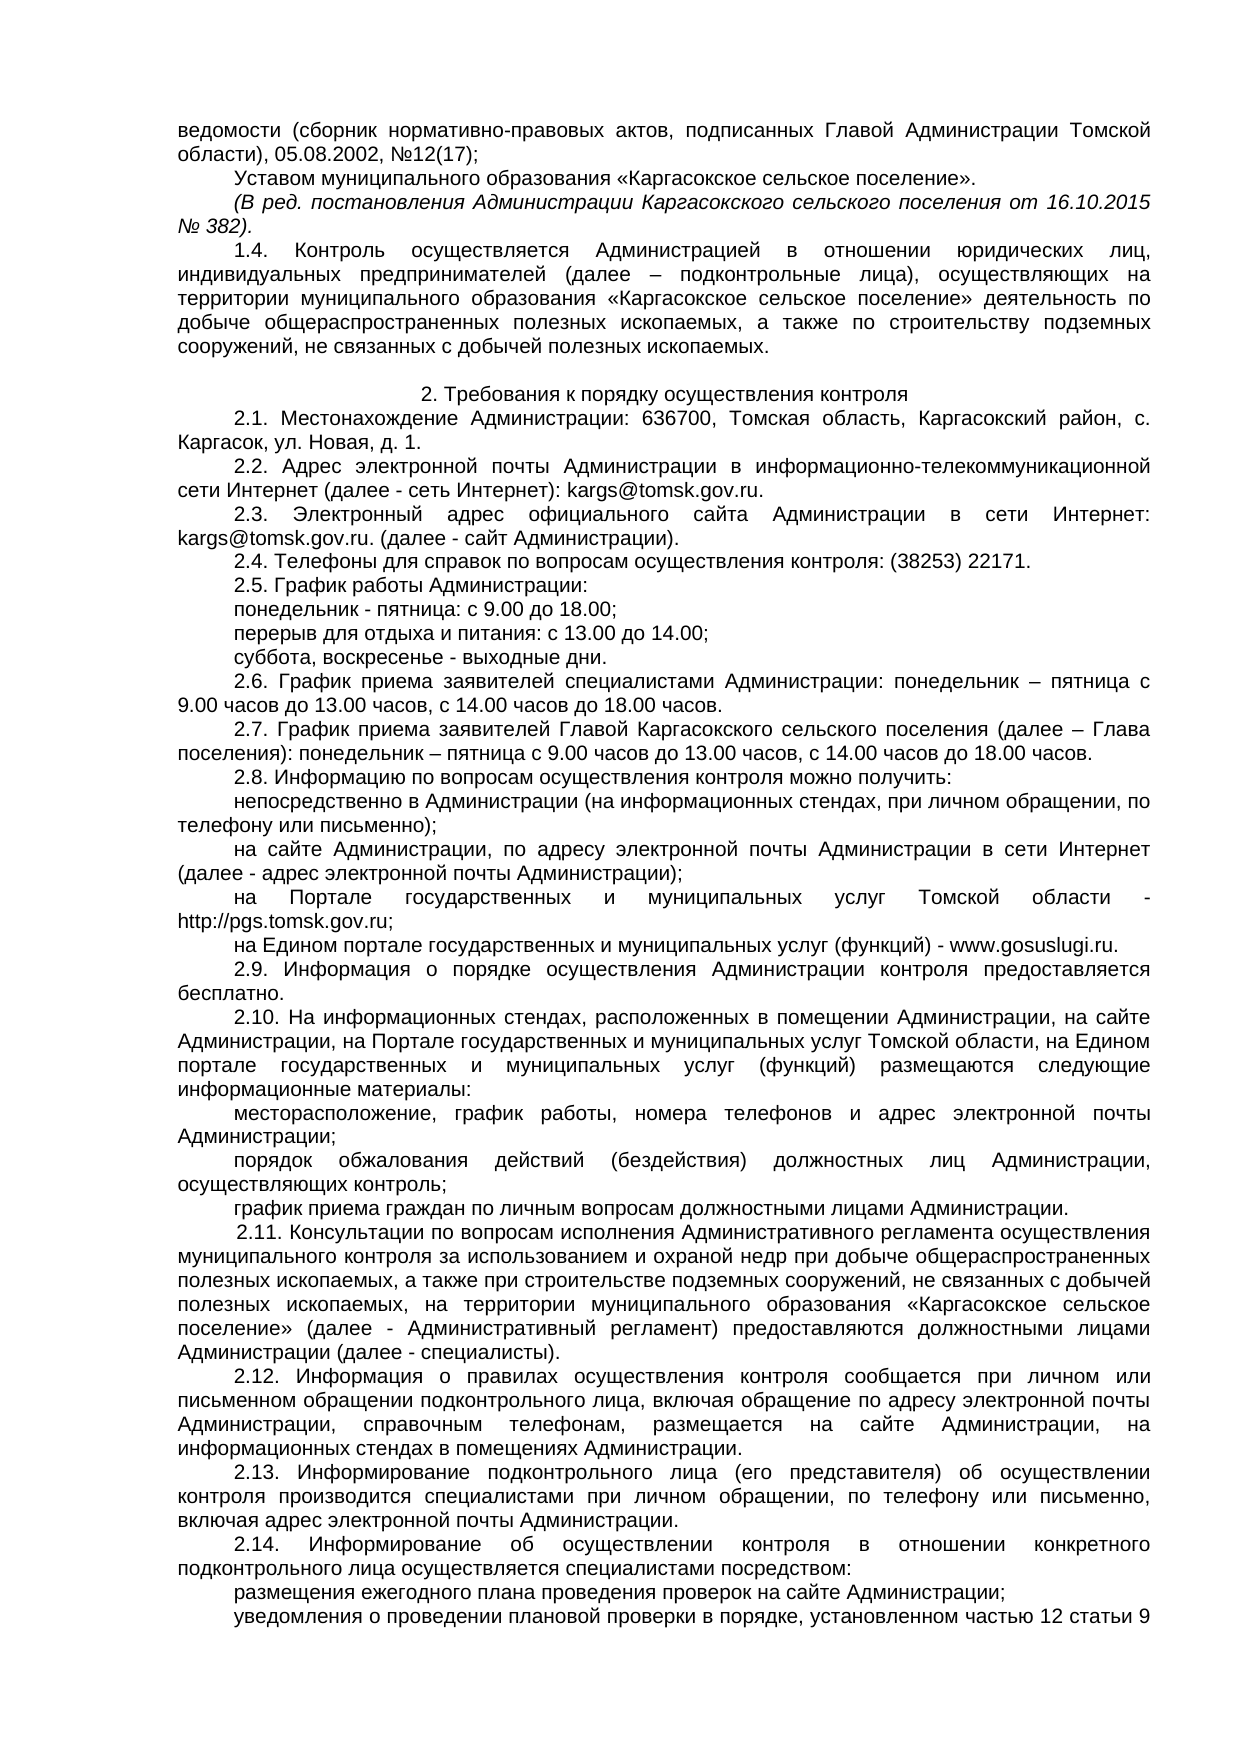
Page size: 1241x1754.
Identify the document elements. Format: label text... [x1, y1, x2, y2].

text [177, 1603, 1152, 1627]
text понедельник - пятница: с 9.00 до 18.00; [177, 597, 1152, 621]
text непосредственно в Администрации (на информационных стендах, при личном обращении, по телефону или письменно); [177, 789, 1152, 837]
text 2.7. График приема заявителей Главой Каргасокского сельского поселения (далее – Глава поселения): понедельник – пятница с 9.00 часов до 13.00 часов, с 14.00 часов до 18.00 часов. [177, 717, 1152, 765]
text 2.4. Телефоны для справок по вопросам осуществления контроля: (38253) 22171. [177, 549, 1152, 573]
text суббота, воскресенье - выходные дни. [177, 645, 1152, 669]
text 2.5. График работы Администрации: [177, 573, 1152, 597]
text 2.8. Информацию по вопросам осуществления контроля можно получить: [177, 765, 1152, 789]
text перерыв для отдыха и питания: с 13.00 до 14.00; [177, 621, 1152, 645]
text график приема граждан по личным вопросам должностными лицами Администрации. [177, 1196, 1152, 1220]
text 2.13. Информирование подконтрольного лица (его представителя) об осуществлении контроля производится специалистами при личном обращении, по телефону или письменно, включая адрес электронной почты Администрации. [177, 1460, 1152, 1532]
text на Едином портале государственных и муниципальных услуг (функций) - www.gosuslugi.ru. [177, 933, 1152, 957]
text месторасположение, график работы, номера телефонов и адрес электронной почты Администрации; [177, 1100, 1152, 1148]
text Уставом муниципального образования «Каргасокское сельское поселение». [177, 166, 1152, 190]
text 2.14. Информирование об осуществлении контроля в отношении конкретного подконтрольного лица осуществляется специалистами посредством: [177, 1532, 1152, 1579]
text размещения ежегодного плана проведения проверок на сайте Администрации; [177, 1579, 1152, 1603]
text (В ред. постановления Администрации Каргасокского сельского поселения от 16.10.2015 № 382). [177, 190, 1152, 238]
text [177, 118, 1152, 166]
text порядок обжалования действий (бездействия) должностных лиц Администрации, осуществляющих контроль; [177, 1148, 1152, 1196]
text на Портале государственных и муниципальных услуг Томской области - http://pgs.tomsk.gov.ru; [177, 885, 1152, 933]
text 2.12. Информация о правилах осуществления контроля сообщается при личном или письменном обращении подконтрольного лица, включая обращение по адресу электронной почты Администрации, справочным телефонам, размещается на сайте Администрации, на информационных стендах в помещениях Администрации. [177, 1364, 1152, 1460]
text 2.11. Консультации по вопросам исполнения Административного регламента осуществления муниципального контроля за использованием и охраной недр при добыче общераспространенных полезных ископаемых, а также при строительстве подземных сооружений, не связанных с добычей полезных ископаемых, на территории муниципального образования «Каргасокское сельское поселение» (далее - Административный регламент) предоставляются должностными лицами Администрации (далее - специалисты). [177, 1220, 1152, 1364]
text 2.6. График приема заявителей специалистами Администрации: понедельник – пятница с 9.00 часов до 13.00 часов, с 14.00 часов до 18.00 часов. [177, 669, 1152, 717]
text 2.9. Информация о порядке осуществления Администрации контроля предоставляется бесплатно. [177, 957, 1152, 1004]
text 1.4. Контроль осуществляется Администрацией в отношении юридических лиц, индивидуальных предпринимателей (далее – подконтрольные лица), осуществляющих на территории муниципального образования «Каргасокское сельское поселение» деятельность по добыче общераспространенных полезных ископаемых, а также по строительству подземных сооружений, не связанных с добычей полезных ископаемых. [177, 238, 1152, 358]
text 2.1. Местонахождение Администрации: 636700, Томская область, Каргасокский район, с. Каргасок, ул. Новая, д. 1. [177, 406, 1152, 453]
text 2.10. На информационных стендах, расположенных в помещении Администрации, на сайте Администрации, на Портале государственных и муниципальных услуг Томской области, на Едином портале государственных и муниципальных услуг (функций) размещаются следующие информационные материалы: [177, 1004, 1152, 1100]
text на сайте Администрации, по адресу электронной почты Администрации в сети Интернет (далее - адрес электронной почты Администрации); [177, 837, 1152, 885]
text 2.3. Электронный адрес официального сайта Администрации в сети Интернет: kargs@tomsk.gov.ru. (далее - сайт Администрации). [177, 501, 1152, 549]
text 2.2. Адрес электронной почты Администрации в информационно-телекоммуникационной сети Интернет (далее - сеть Интернет): kargs@tomsk.gov.ru. [177, 453, 1152, 501]
text 2. Требования к порядку осуществления контроля [177, 382, 1152, 406]
